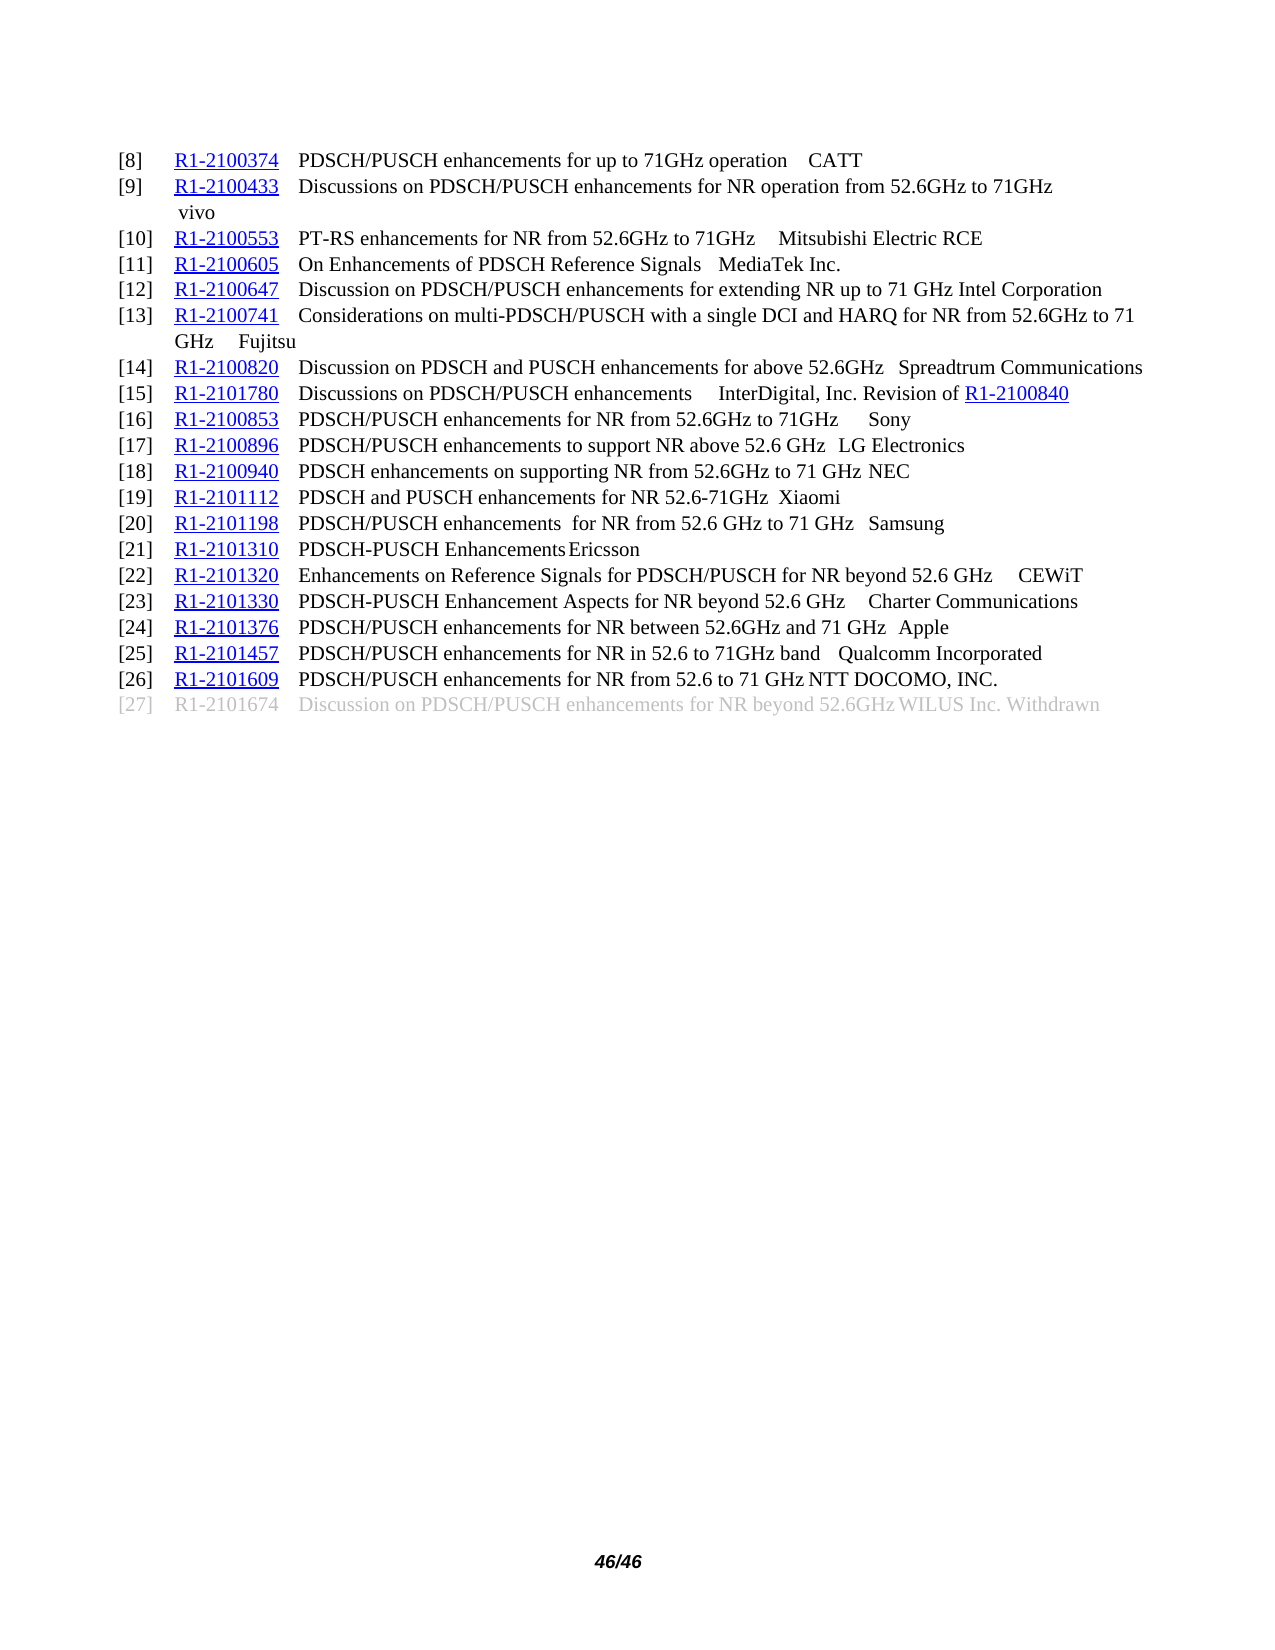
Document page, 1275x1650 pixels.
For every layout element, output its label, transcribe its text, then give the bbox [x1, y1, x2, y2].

list R1-2100820 Discussion on PDSCH and PUSCH enhancements for above 52.6GHz Spreadtrum Communications [118, 355, 1157, 379]
list R1-2100647 Discussion on PDSCH/PUSCH enhancements for extending NR up to 71 GHz Intel Corporation [118, 277, 1157, 301]
list R1-2101376 PDSCH/PUSCH enhancements for NR between 52.6GHz and 71 GHz Apple [118, 614, 1157, 639]
list R1-2100553 PT-RS enhancements for NR from 52.6GHz to 71GHz Mitsubishi Electric RCE [118, 226, 1157, 249]
list R1-2100433 Discussions on PDSCH/PUSCH enhancements for NR operation from 52.6GHz to 71GHz vivo [118, 174, 1157, 224]
list R1-2101780 Discussions on PDSCH/PUSCH enhancements InterDigital, Inc. Revision of R1-2100840 [118, 381, 1157, 405]
list R1-2101310 PDSCH-PUSCH Enhancements Ericsson [118, 537, 1157, 561]
list R1-2101320 Enhancements on Reference Signals for PDSCH/PUSCH for NR beyond 52.6 GHz CEWiT [118, 563, 1157, 587]
list R1-2101457 PDSCH/PUSCH enhancements for NR in 52.6 to 71GHz band Qualcomm Incorporated [118, 641, 1157, 664]
list R1-2100605 On Enhancements of PDSCH Reference Signals MediaTek Inc. [118, 251, 1157, 276]
list R1-2100853 PDSCH/PUSCH enhancements for NR from 52.6GHz to 71GHz Sony [118, 407, 1157, 431]
list R1-2100374 PDSCH/PUSCH enhancements for up to 71GHz operation CATT [118, 148, 1157, 172]
list R1-2100940 PDSCH enhancements on supporting NR from 52.6GHz to 71 GHz NEC [118, 459, 1157, 483]
list R1-2101330 PDSCH-PUSCH Enhancement Aspects for NR beyond 52.6 GHz Charter Communications [118, 589, 1157, 613]
list R1-2101198 PDSCH/PUSCH enhancements for NR from 52.6 GHz to 71 GHz Samsung [118, 511, 1157, 535]
list R1-2101674 Discussion on PDSCH/PUSCH enhancements for NR beyond 52.6GHz WILUS Inc. Withdrawn [118, 692, 1157, 716]
list R1-2101609 PDSCH/PUSCH enhancements for NR from 52.6 to 71 GHz NTT DOCOMO, INC. [118, 666, 1157, 691]
list R1-2101112 PDSCH and PUSCH enhancements for NR 52.6-71GHz Xiaomi [118, 485, 1157, 509]
list R1-2100741 Considerations on multi-PDSCH/PUSCH with a single DCI and HARQ for NR from 52.6GHz to 71 GHz Fujitsu [118, 303, 1157, 353]
list R1-2100896 PDSCH/PUSCH enhancements to support NR above 52.6 GHz LG Electronics [118, 433, 1157, 457]
